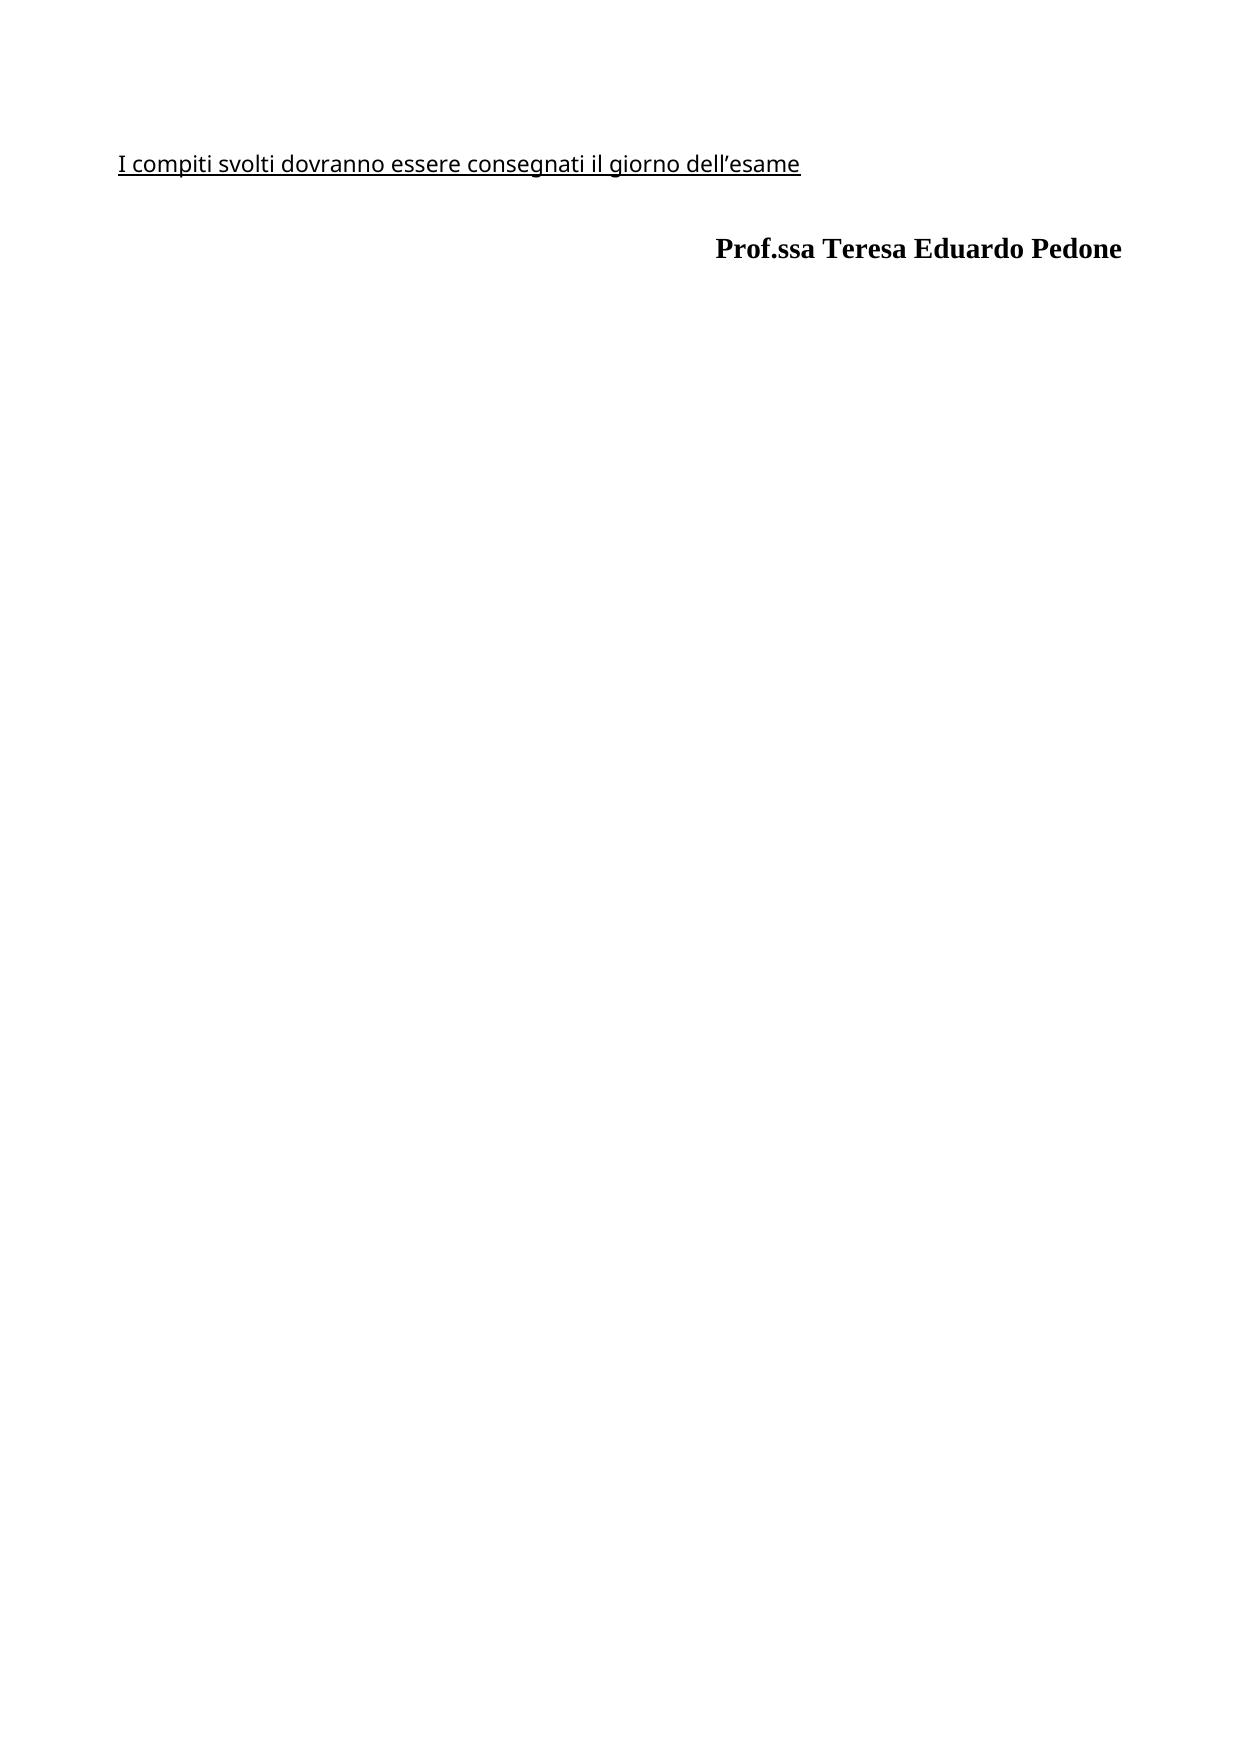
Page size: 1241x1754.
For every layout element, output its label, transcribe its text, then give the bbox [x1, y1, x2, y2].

text I compiti svolti dovranno essere consegnati il giorno dell’esame [118, 148, 1122, 179]
text Prof.ssa Teresa Eduardo Pedone [118, 232, 1122, 265]
